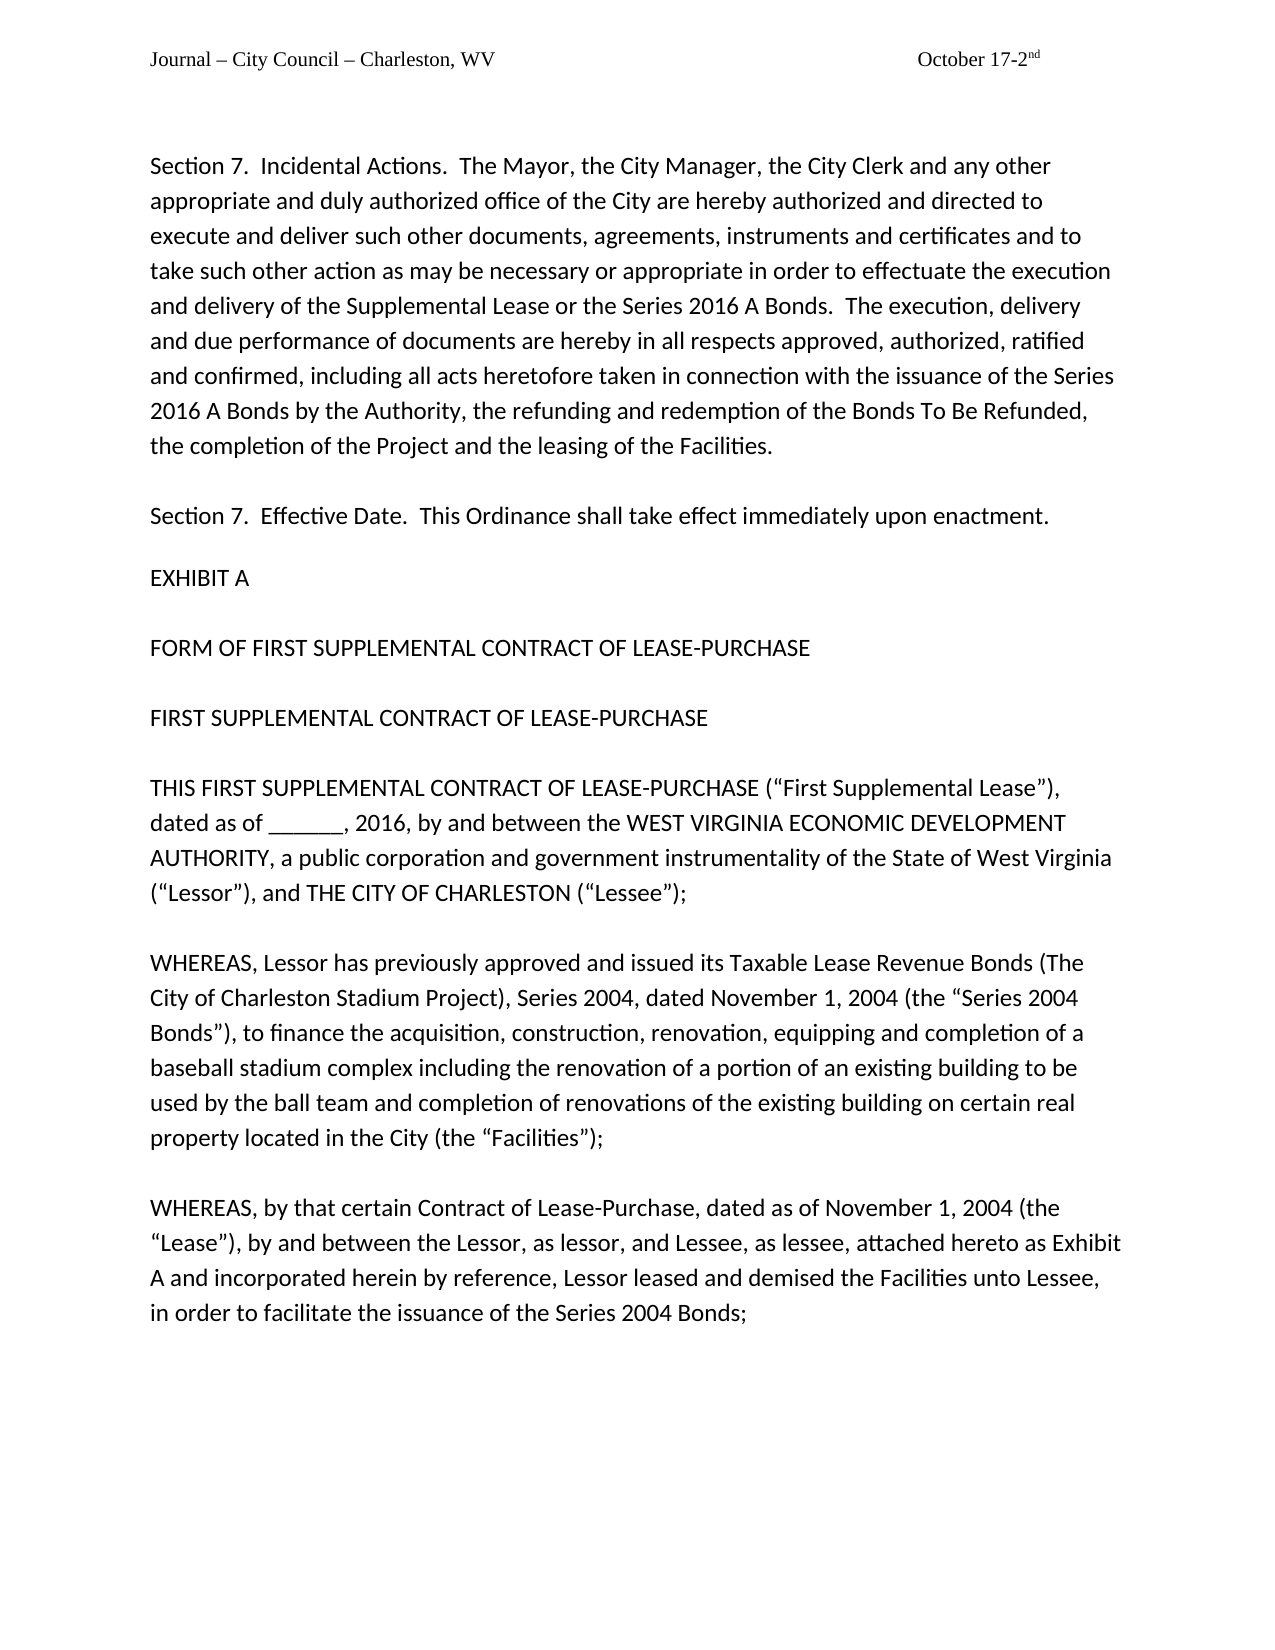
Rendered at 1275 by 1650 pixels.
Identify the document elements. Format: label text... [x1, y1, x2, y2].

text Section 7. Incidental Actions. The Mayor, the City Manager, the City Clerk and any other appropriate and duly authorized office of the City are hereby authorized and directed to execute and deliver such other documents, agreements, instruments and certificates and to take such other action as may be necessary or appropriate in order to effectuate the execution and delivery of the Supplemental Lease or the Series 2016 A Bonds. The execution, delivery and due performance of documents are hereby in all respects approved, authorized, ratified and confirmed, including all acts heretofore taken in connection with the issuance of the Series 2016 A Bonds by the Authority, the refunding and redemption of the Bonds To Be Refunded, the completion of the Project and the leasing of the Facilities. [150, 150, 1125, 461]
text THIS FIRST SUPPLEMENTAL CONTRACT OF LEASE-PURCHASE (“First Supplemental Lease”), dated as of ______, 2016, by and between the WEST VIRGINIA ECONOMIC DEVELOPMENT AUTHORITY, a public corporation and government instrumentality of the State of West Virginia (“Lessor”), and THE CITY OF CHARLESTON (“Lessee”); [150, 773, 1125, 908]
text Section 7. Effective Date. This Ordinance shall take effect immediately upon enactment. [150, 500, 1125, 531]
text WHEREAS, by that certain Contract of Lease-Purchase, dated as of November 1, 2004 (the “Lease”), by and between the Lessor, as lessor, and Lessee, as lessee, attached hereto as Exhibit A and incorporated herein by reference, Lessor leased and demised the Facilities unto Lessee, in order to facilitate the issuance of the Series 2004 Bonds; [150, 1193, 1125, 1328]
text FORM OF FIRST SUPPLEMENTAL CONTRACT OF LEASE-PURCHASE [150, 633, 1125, 663]
text EXHIBIT A [150, 563, 1125, 593]
text WHEREAS, Lessor has previously approved and issued its Taxable Lease Revenue Bonds (The City of Charleston Stadium Project), Series 2004, dated November 1, 2004 (the “Series 2004 Bonds”), to finance the acquisition, construction, renovation, equipping and completion of a baseball stadium complex including the renovation of a portion of an existing building to be used by the ball team and completion of renovations of the existing building on certain real property located in the City (the “Facilities”); [150, 948, 1125, 1153]
text FIRST SUPPLEMENTAL CONTRACT OF LEASE-PURCHASE [150, 703, 1125, 733]
